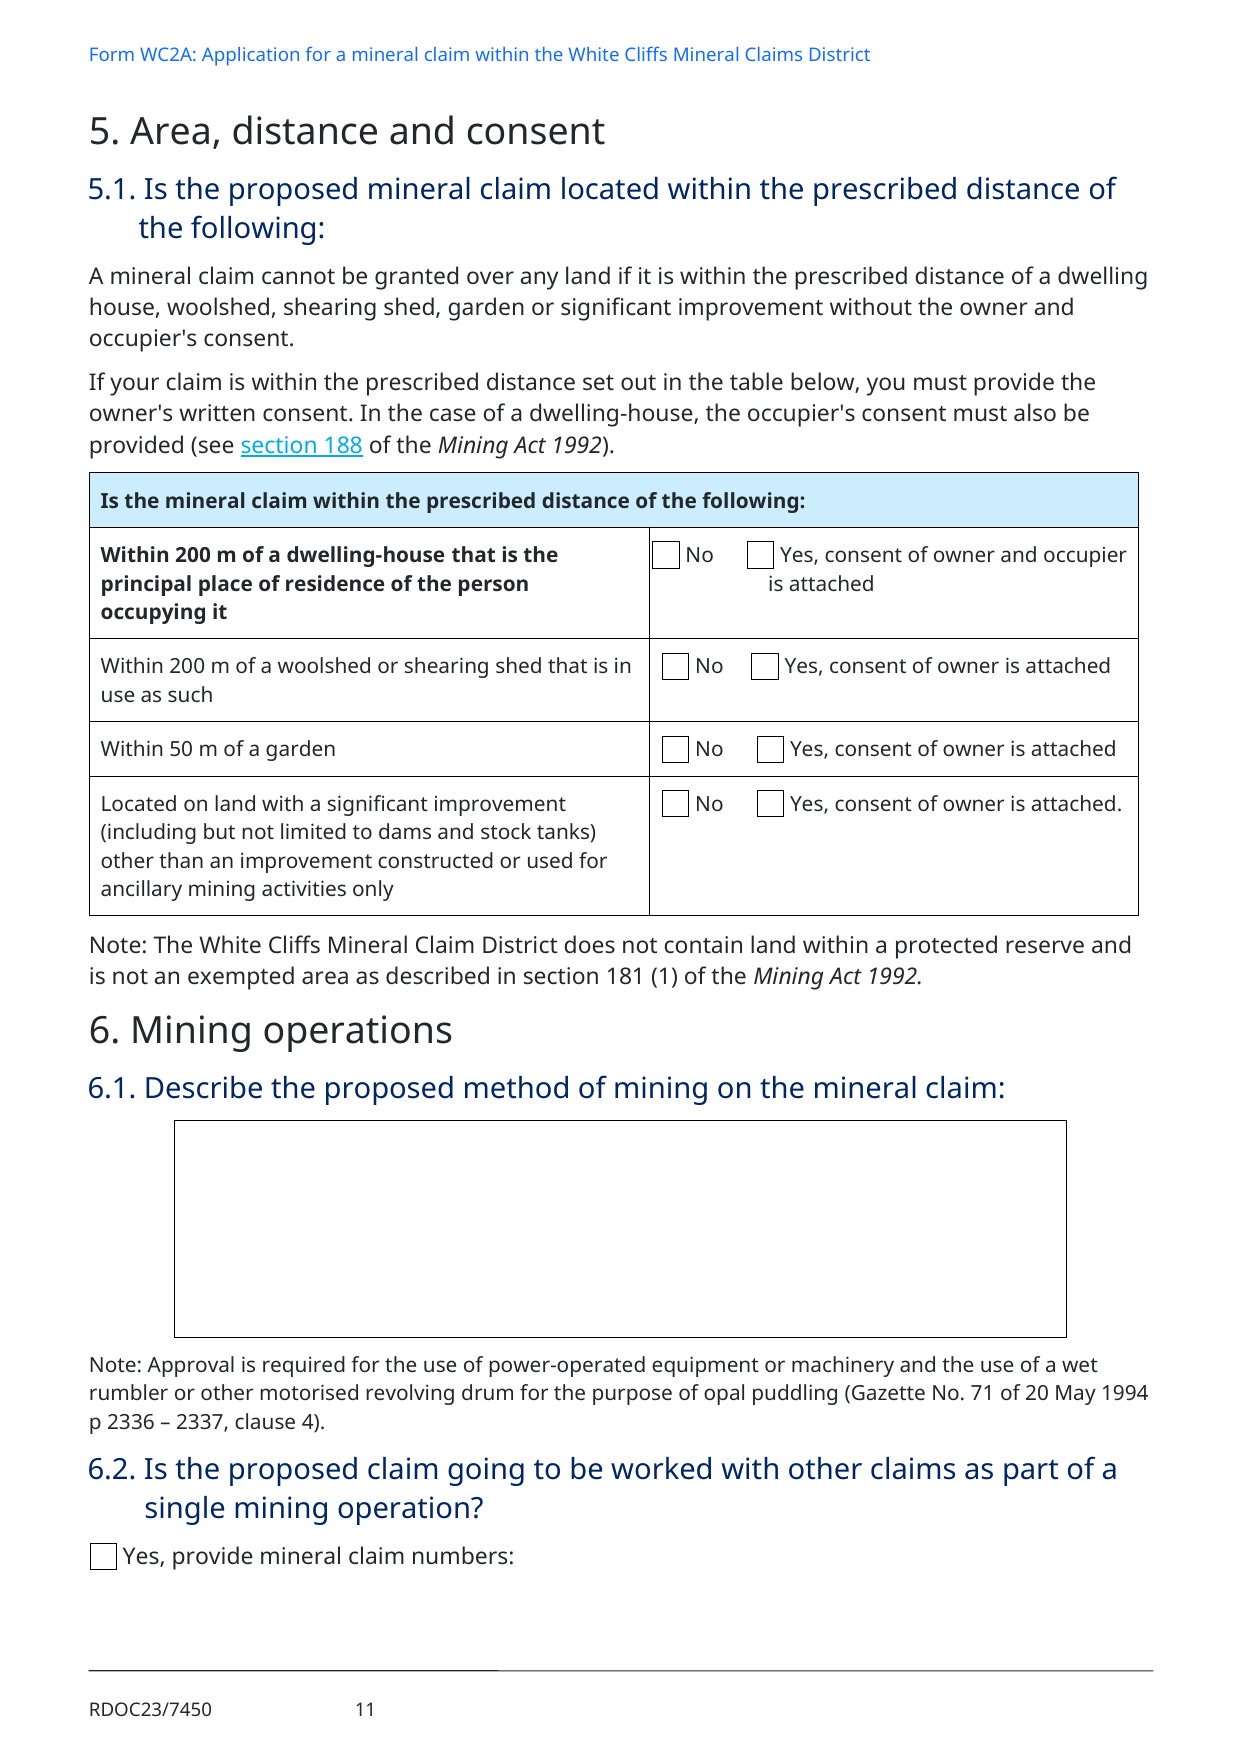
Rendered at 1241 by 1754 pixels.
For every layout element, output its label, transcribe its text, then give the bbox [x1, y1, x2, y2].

table_header Is the mineral claim within the prescribed distance of the following: [90, 473, 1138, 527]
table_cell No Yes, consent of owner is attached [650, 722, 1138, 776]
table_cell Within 50 m of a garden [90, 722, 649, 776]
text Yes, provide mineral claim numbers: [89, 1540, 1152, 1571]
text If your claim is within the prescribed distance set out in the table below, you must provide the owner's written consent. In the case of a dwelling-house, the occupier's consent must also be provided (see section 188 of the Mining Act 1992). [89, 366, 1152, 460]
text Note: Approval is required for the use of power-operated equipment or machinery and the use of a wet rumbler or other motorised revolving drum for the purpose of opal puddling (Gazette No. 71 of 20 May 1994 p 2336 – 2337, clause 4). [89, 1350, 1152, 1435]
table_header [175, 1121, 1066, 1337]
table_cell No Yes, consent of owner and occupier is attached [650, 528, 1138, 638]
text A mineral claim cannot be granted over any land if it is within the prescribed distance of a dwelling house, woolshed, shearing shed, garden or significant improvement without the owner and occupier's consent. [89, 260, 1152, 353]
subtitle Is the proposed claim going to be worked with other claims as part of a single mining operation? [87, 1448, 1152, 1527]
table_cell No Yes, consent of owner is attached [650, 639, 1138, 721]
table_cell Within 200 m of a woolshed or shearing shed that is in use as such [90, 639, 649, 721]
table_cell Located on land with a significant improvement (including but not limited to dams and stock tanks) other than an improvement constructed or used for ancillary mining activities only [90, 777, 649, 915]
text Note: The White Cliffs Mineral Claim District does not contain land within a protected reserve and is not an exempted area as described in section 181 (1) of the Mining Act 1992. [89, 929, 1152, 991]
subtitle Mining operations [89, 1004, 1152, 1055]
subtitle Describe the proposed method of mining on the mineral claim: [87, 1067, 1152, 1107]
subtitle Is the proposed mineral claim located within the prescribed distance of the following: [87, 168, 1152, 247]
table_cell No Yes, consent of owner is attached. [650, 777, 1138, 915]
subtitle Area, distance and consent [89, 104, 1152, 155]
table_cell Within 200 m of a dwelling-house that is the principal place of residence of the person occupying it [90, 528, 649, 638]
